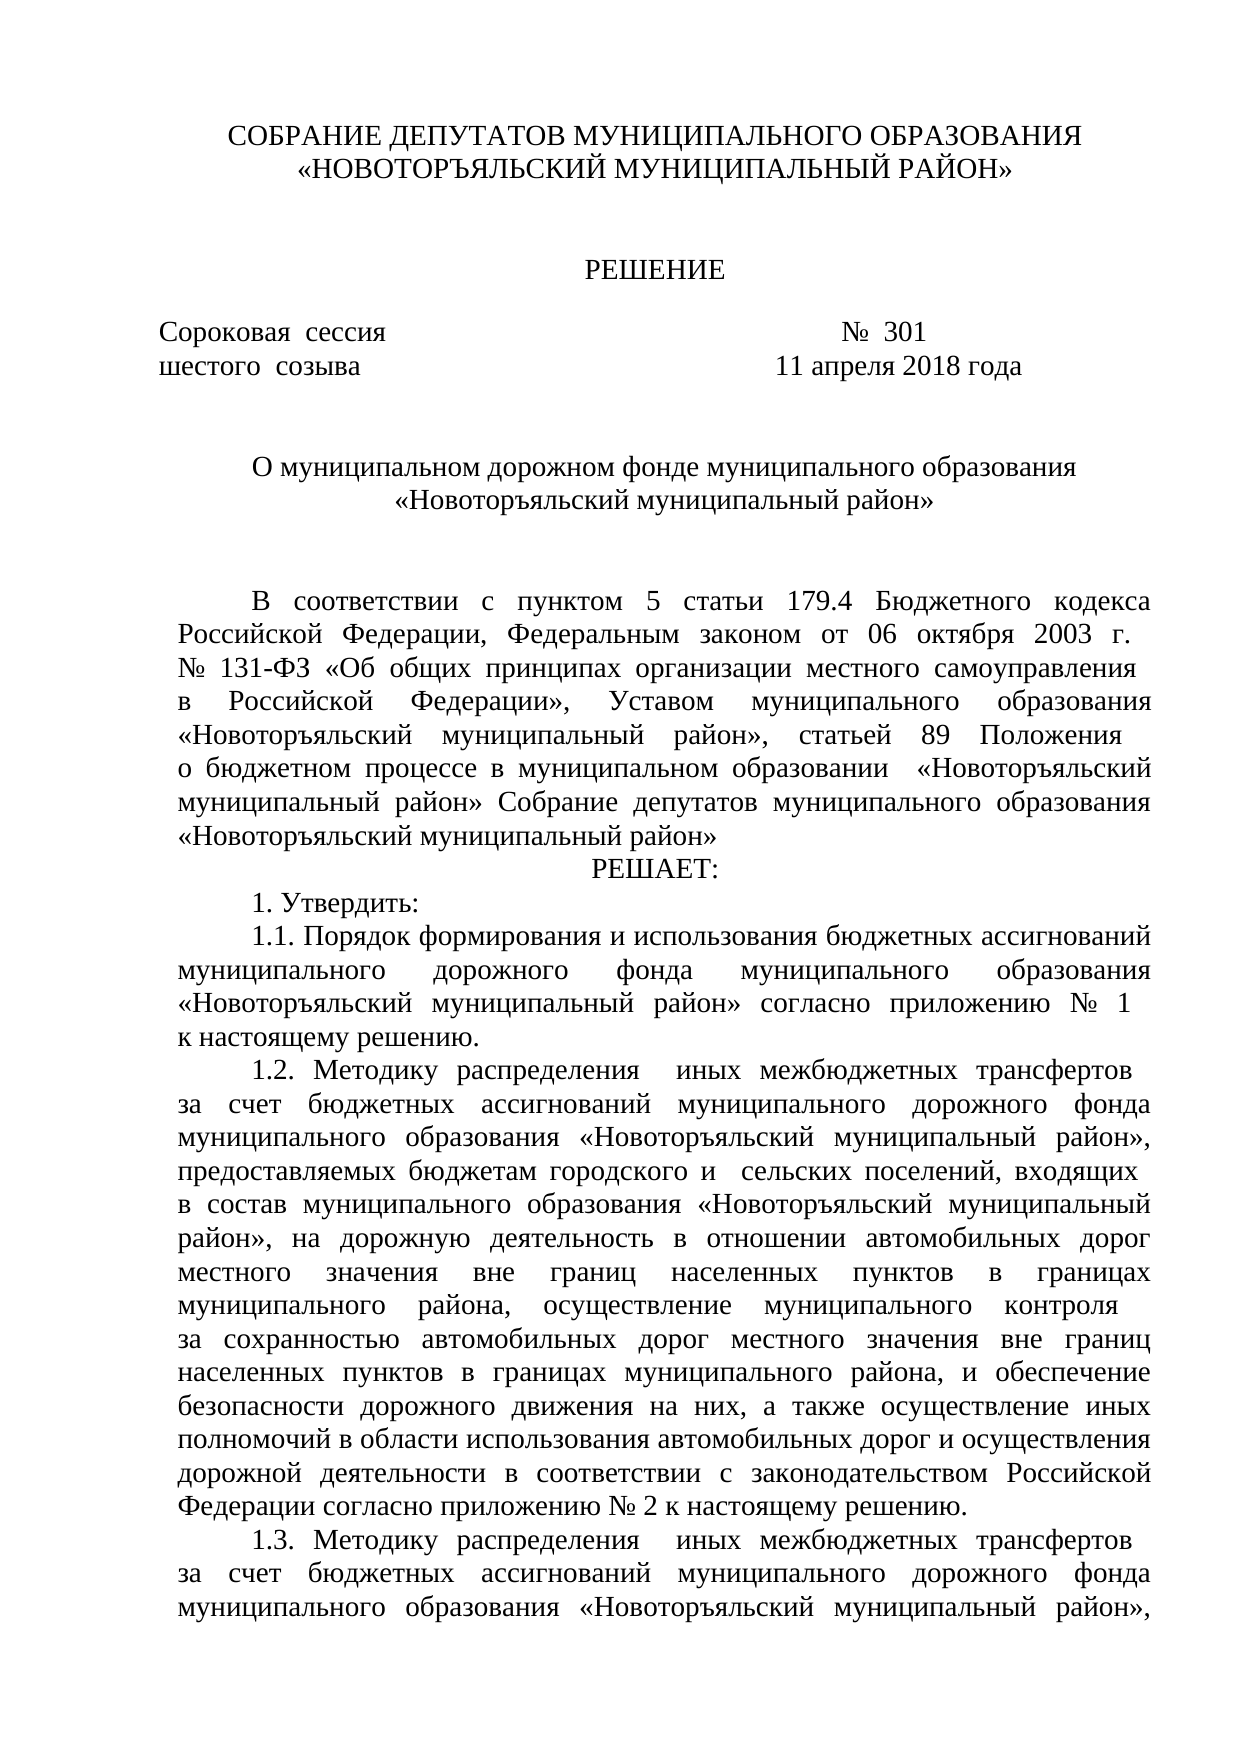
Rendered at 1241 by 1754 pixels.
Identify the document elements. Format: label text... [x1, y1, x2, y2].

title «НОВОТОРЪЯЛЬСКИЙ МУНИЦИПАЛЬНЫЙ РАЙОН» [102, 152, 1152, 185]
text В соответствии с пунктом 5 статьи 179.4 Бюджетного кодекса Российской Федерации, Федеральным законом от 06 октября 2003 г. № 131-ФЗ «Об общих принципах организации местного самоуправления в Российской Федерации», Уставом муниципального образования «Новоторъяльский муниципальный район», статьей 89 Положения о бюджетном процессе в муниципальном образовании «Новоторъяльский муниципальный район» Собрание депутатов муниципального образования «Новоторъяльский муниципальный район» [177, 583, 1152, 851]
text Сороковая сессия № 301 [102, 314, 1152, 348]
title СОБРАНИЕ ДЕПУТАТОВ МУНИЦИПАЛЬНОГО ОБРАЗОВАНИЯ [102, 118, 1152, 152]
text РЕШЕНИЕ [102, 252, 1152, 286]
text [177, 1522, 1152, 1623]
text 1. Утвердить: [177, 885, 1152, 918]
text 1.1. Порядок формирования и использования бюджетных ассигнований муниципального дорожного фонда муниципального образования «Новоторъяльский муниципальный район» согласно приложению № 1 к настоящему решению. [177, 918, 1152, 1052]
text О муниципальном дорожном фонде муниципального образования «Новоторъяльский муниципальный район» [177, 449, 1152, 516]
text шестого созыва 11 апреля 2018 года [102, 348, 1152, 382]
text 1.2. Методику распределения иных межбюджетных трансфертов за счет бюджетных ассигнований муниципального дорожного фонда муниципального образования «Новоторъяльский муниципальный район», предоставляемых бюджетам городского и сельских поселений, входящих в состав муниципального образования «Новоторъяльский муниципальный район», на дорожную деятельность в отношении автомобильных дорог местного значения вне границ населенных пунктов в границах муниципального района, осуществление муниципального контроля за сохранностью автомобильных дорог местного значения вне границ населенных пунктов в границах муниципального района, и обеспечение безопасности дорожного движения на них, а также осуществление иных полномочий в области использования автомобильных дорог и осуществления дорожной деятельности в соответствии с законодательством Российской Федерации согласно приложению № 2 к настоящему решению. [177, 1052, 1152, 1522]
text РЕШАЕТ: [102, 851, 1152, 885]
